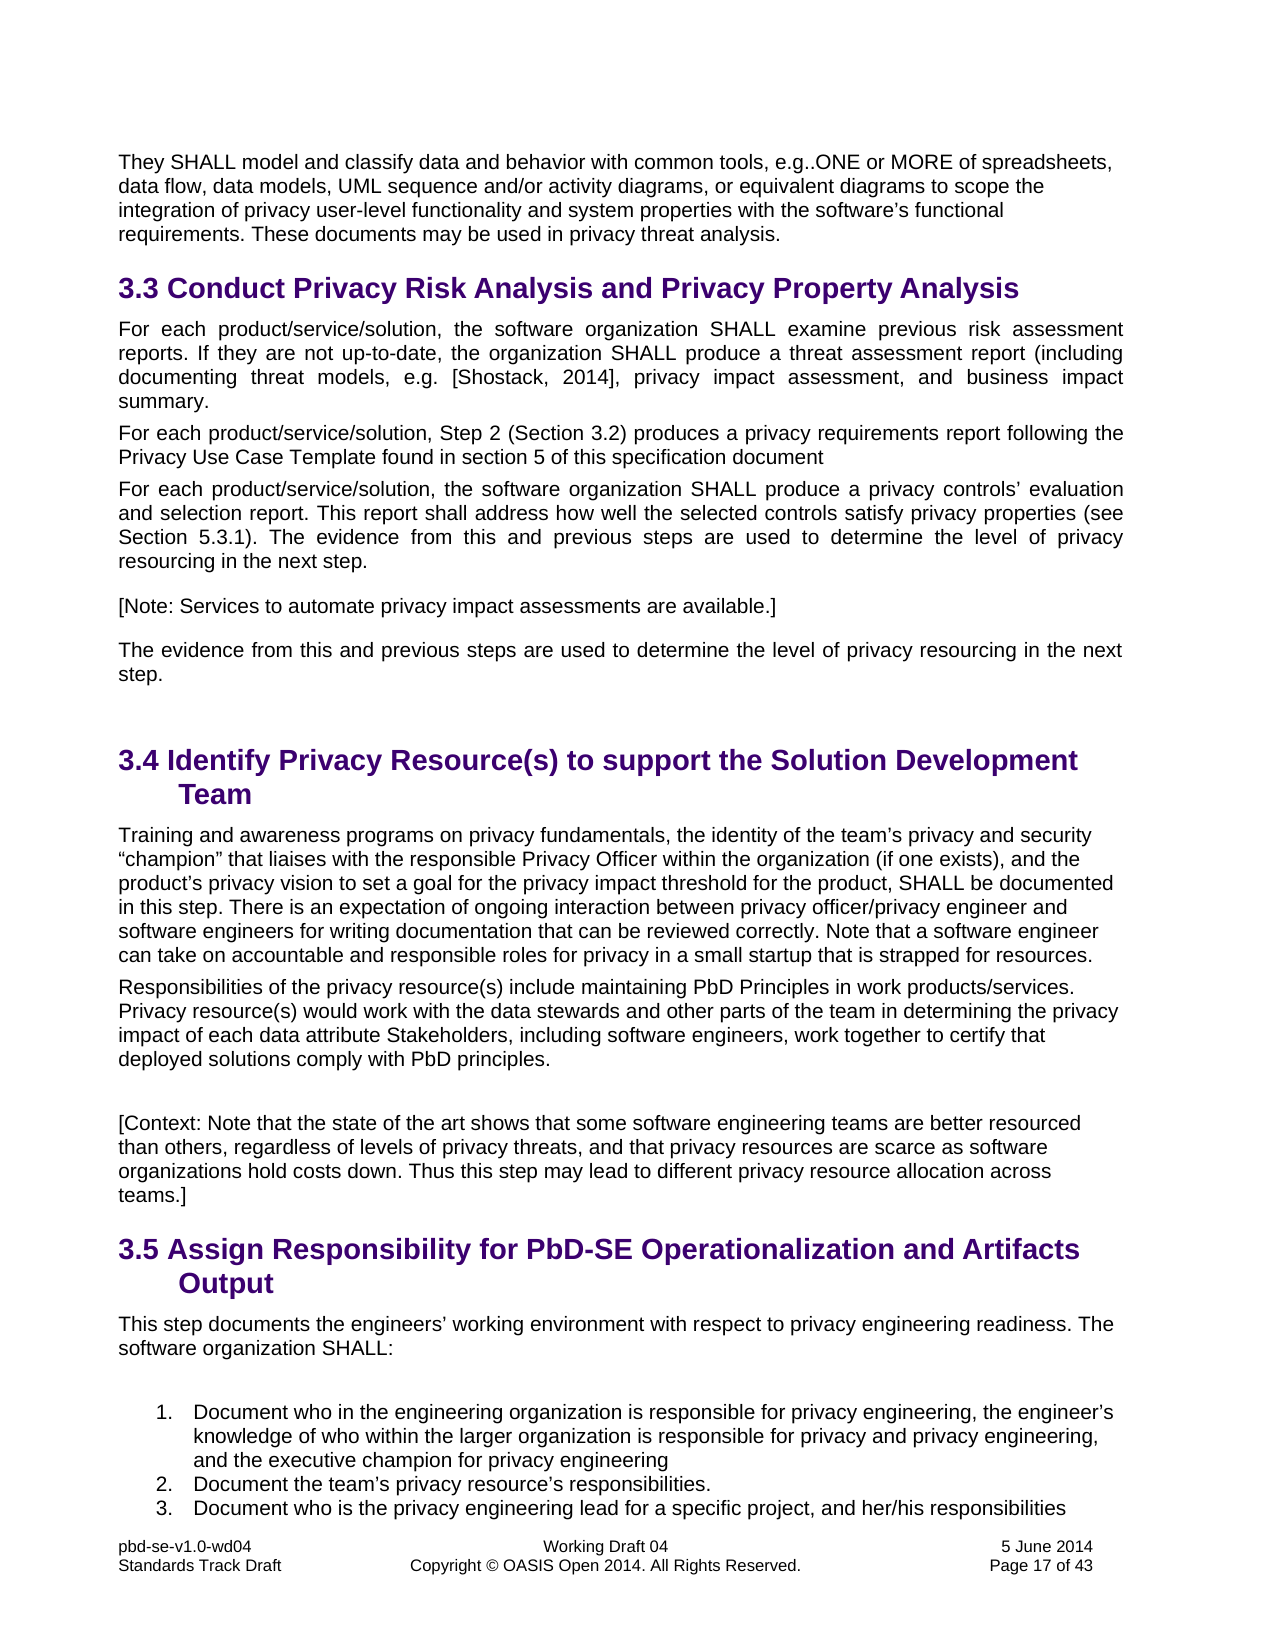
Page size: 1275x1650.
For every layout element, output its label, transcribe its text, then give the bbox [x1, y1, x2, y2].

text For each product/service/solution, the software organization SHALL produce a privacy controls’ evaluation and selection report. This report shall address how well the selected controls satisfy privacy properties (see Section 5.3.1). The evidence from this and previous steps are used to determine the level of privacy resourcing in the next step. [118, 477, 1125, 573]
subtitle Conduct Privacy Risk Analysis and Privacy Property Analysis [118, 271, 1125, 304]
subtitle Identify Privacy Resource(s) to support the Solution Development Team [118, 743, 1125, 810]
subtitle Assign Responsibility for PbD-SE Operationalization and Artifacts Output [118, 1232, 1125, 1299]
list Document who is the privacy engineering lead for a specific project, and her/his responsibilities [156, 1496, 1125, 1520]
list Document who in the engineering organization is responsible for privacy engineering, the engineer’s knowledge of who within the larger organization is responsible for privacy and privacy engineering, and the executive champion for privacy engineering [156, 1400, 1125, 1472]
text This step documents the engineers’ working environment with respect to privacy engineering readiness. The software organization SHALL: [118, 1312, 1125, 1359]
text For each product/service/solution, the software organization SHALL examine previous risk assessment reports. If they are not up-to-date, the organization SHALL produce a threat assessment report (including documenting threat models, e.g. [Shostack, 2014], privacy impact assessment, and business impact summary. [118, 317, 1125, 413]
list Document the team’s privacy resource’s responsibilities. [156, 1472, 1125, 1496]
text For each product/service/solution, Step 2 (Section 3.2) produces a privacy requirements report following the Privacy Use Case Template found in section 5 of this specification document [118, 421, 1125, 469]
text Training and awareness programs on privacy fundamentals, the identity of the team’s privacy and security “champion” that liaises with the responsible Privacy Officer within the organization (if one exists), and the product’s privacy vision to set a goal for the privacy impact threshold for the product, SHALL be documented in this step. There is an expectation of ongoing interaction between privacy officer/privacy engineer and software engineers for writing documentation that can be reviewed correctly. Note that a software engineer can take on accountable and responsible roles for privacy in a small startup that is strapped for resources. [118, 823, 1125, 966]
text The evidence from this and previous steps are used to determine the level of privacy resourcing in the next step. [118, 638, 1125, 686]
text They SHALL model and classify data and behavior with common tools, e.g..ONE or MORE of spreadsheets, data flow, data models, UML sequence and/or activity diagrams, or equivalent diagrams to scope the integration of privacy user-level functionality and system properties with the software’s functional requirements. These documents may be used in privacy threat analysis. [118, 150, 1125, 246]
text [Context: Note that the state of the art shows that some software engineering teams are better resourced than others, regardless of levels of privacy threats, and that privacy resources are scarce as software organizations hold costs down. Thus this step may lead to different privacy resource allocation across teams.] [118, 1111, 1125, 1207]
text [Note: Services to automate privacy impact assessments are available.] [118, 593, 1125, 617]
text Responsibilities of the privacy resource(s) include maintaining PbD Principles in work products/services. Privacy resource(s) would work with the data stewards and other parts of the team in determining the privacy impact of each data attribute Stakeholders, including software engineers, work together to certify that deployed solutions comply with PbD principles. [118, 975, 1125, 1071]
